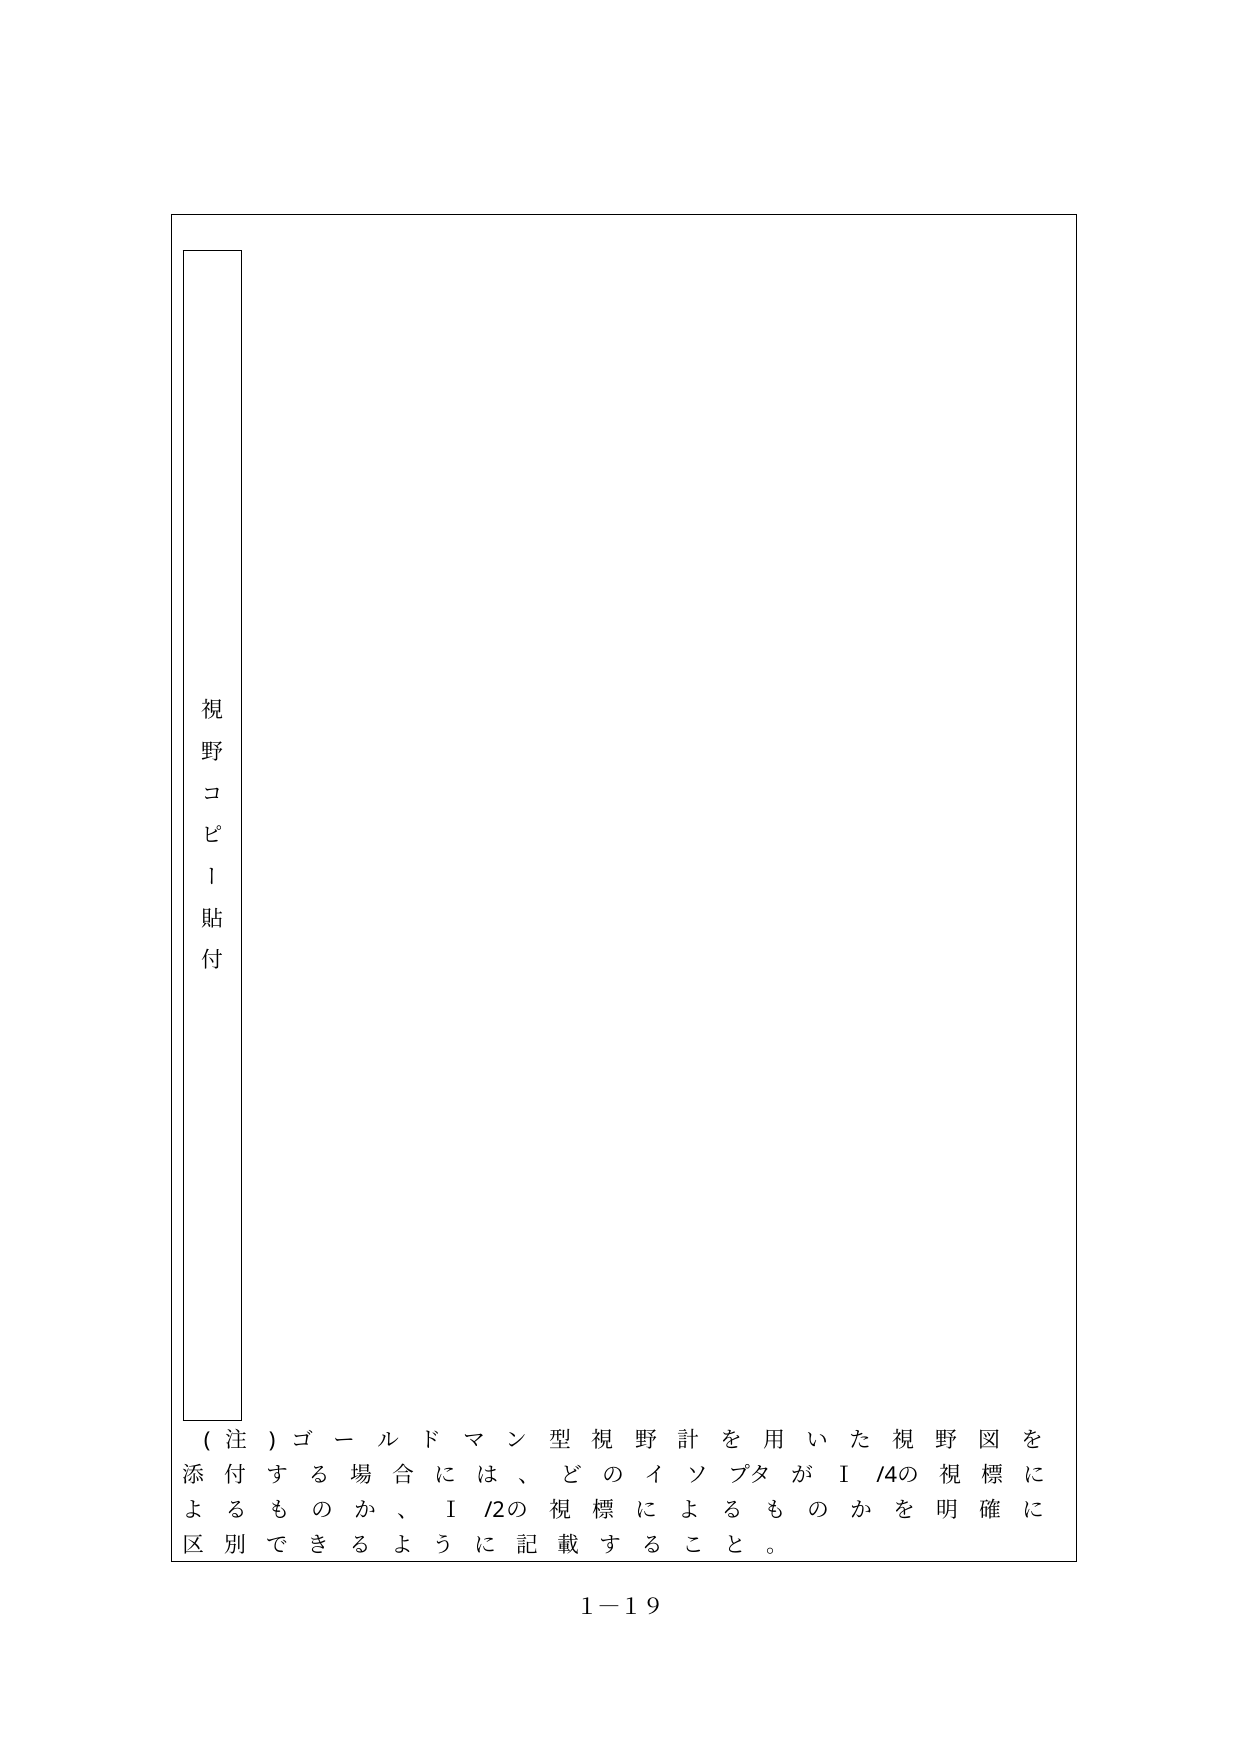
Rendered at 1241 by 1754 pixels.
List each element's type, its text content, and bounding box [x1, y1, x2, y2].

table_header (注)ゴールドマン型視野計を用いた視野図を添付する場合には、どのイソプタがⅠ/4の視標によるものか、Ⅰ/2の視標によるものかを明確に区別できるように記載すること。 [172, 215, 1076, 1561]
